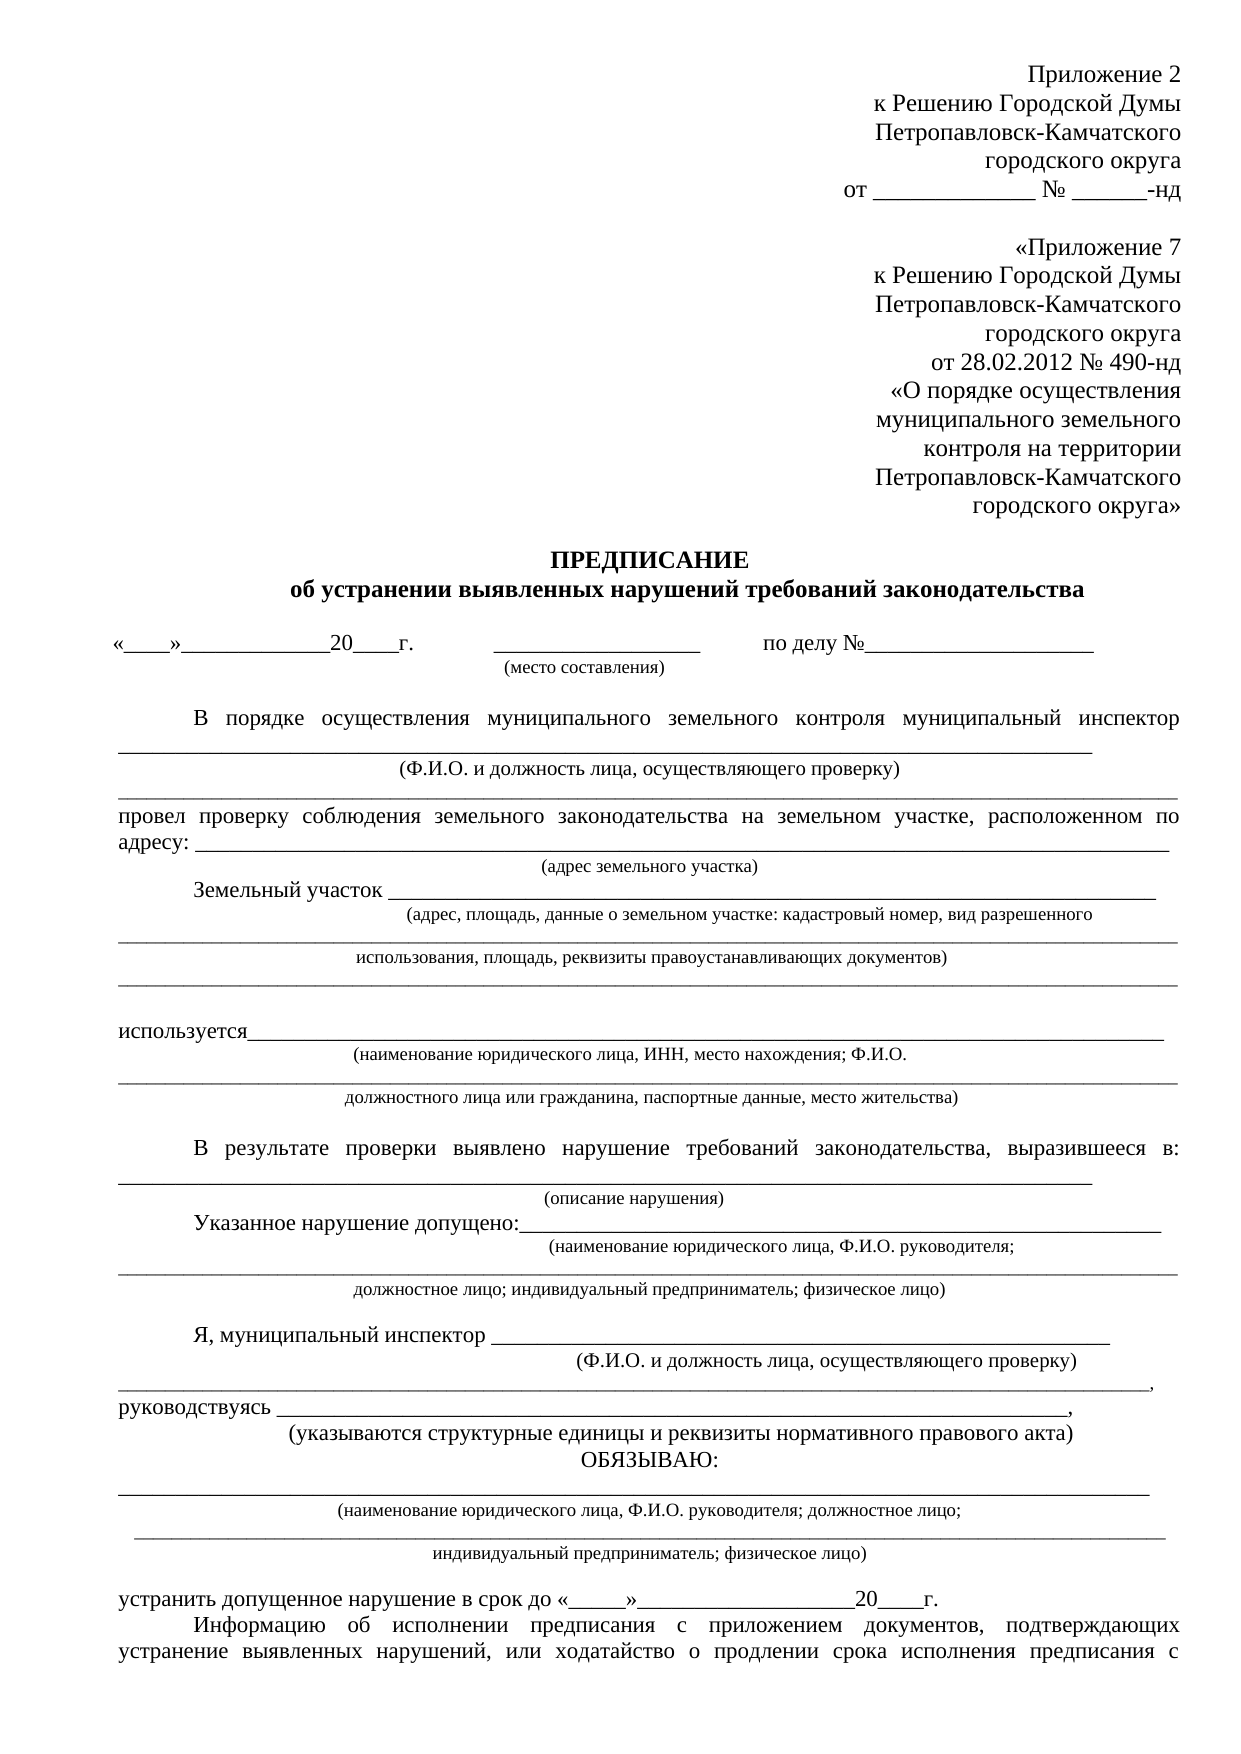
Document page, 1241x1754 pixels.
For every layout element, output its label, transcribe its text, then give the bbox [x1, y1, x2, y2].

text (указываются структурные единицы и реквизиты нормативного правового акта) [118, 1419, 1181, 1446]
text _________________________________________________________________________________________________________________ [118, 967, 1181, 989]
text «____»_____________20____г. __________________ по делу №____________________ [112, 629, 1187, 656]
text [118, 1611, 1181, 1664]
text __________________________________________________________________________________________ [118, 1472, 1181, 1498]
text от 28.02.2012 № 490-нд [620, 347, 1181, 375]
text должностного лица или гражданина, паспортные данные, место жительства) [118, 1086, 1181, 1108]
text (место составления) [112, 656, 1187, 677]
text Петропавловск-Камчатского [620, 117, 1181, 145]
text к Решению Городской Думы [620, 88, 1181, 117]
text «Приложение 7 [650, 232, 1181, 260]
text (описание нарушения) [118, 1187, 1181, 1208]
text Приложение 2 [620, 59, 1181, 88]
text использования, площадь, реквизиты правоустанавливающих документов) [118, 946, 1181, 967]
text (наименование юридического лица, Ф.И.О. руководителя; должностное лицо; [118, 1498, 1181, 1520]
text _________________________________________________________________________________________________________________ [118, 1065, 1181, 1086]
text (адрес, площадь, данные о земельном участке: кадастровый номер, вид разрешенного [118, 903, 1181, 924]
text (наименование юридического лица, Ф.И.О. руководителя; [118, 1235, 1181, 1256]
text ОБЯЗЫВАЮ: [118, 1446, 1181, 1472]
text контроля на территории [620, 433, 1181, 462]
text Петропавловск-Камчатского [620, 462, 1181, 490]
text Я, муниципальный инспектор ______________________________________________________ [118, 1321, 1181, 1347]
text городского округа» [620, 490, 1181, 519]
text индивидуальный предприниматель; физическое лицо) [118, 1542, 1181, 1563]
text городского округа [620, 145, 1181, 174]
text «О порядке осуществления [620, 375, 1181, 404]
text провел проверку соблюдения земельного законодательства на земельном участке, расположенном по адресу: _____________________________________________________________________________________ [118, 802, 1181, 855]
text В результате проверки выявлено нарушение требований законодательства, выразившееся в: _____________________________________________________________________________________ [118, 1134, 1181, 1187]
text ПРЕДПИСАНИЕ [118, 546, 1181, 574]
text городского округа [620, 318, 1181, 347]
text _________________________________________________________________________________________________________________ [118, 924, 1181, 946]
text Земельный участок ___________________________________________________________________ [118, 876, 1181, 903]
text Петропавловск-Камчатского [620, 289, 1181, 318]
text муниципального земельного [620, 404, 1181, 433]
text ______________________________________________________________________________________________________________ [118, 1520, 1181, 1542]
text к Решению Городской Думы [620, 260, 1181, 289]
text (адрес земельного участка) [118, 855, 1181, 876]
text _________________________________________________________________________________________________________________ [118, 1256, 1181, 1278]
text (Ф.И.О. и должность лица, осуществляющего проверку) [118, 1347, 1181, 1372]
text об устранении выявленных нарушений требований законодательства [118, 574, 1181, 603]
text ______________________________________________________________________________________________________________, [118, 1372, 1181, 1393]
text руководствуясь _____________________________________________________________________, [118, 1393, 1181, 1419]
text (Ф.И.О. и должность лица, осуществляющего проверку) [118, 756, 1181, 780]
text _________________________________________________________________________________________________________________ [118, 780, 1181, 802]
text от _____________ № ______-нд [620, 174, 1181, 203]
text (наименование юридического лица, ИНН, место нахождения; Ф.И.О. [118, 1043, 1181, 1065]
text В порядке осуществления муниципального земельного контроля муниципальный инспектор _____________________________________________________________________________________ [118, 704, 1181, 756]
text Указанное нарушение допущено:________________________________________________________ [118, 1208, 1181, 1235]
text должностное лицо; индивидуальный предприниматель; физическое лицо) [118, 1278, 1181, 1299]
text используется________________________________________________________________________________ [118, 1017, 1181, 1043]
text устранить допущенное нарушение в срок до «_____»___________________20____г. [118, 1585, 1181, 1611]
